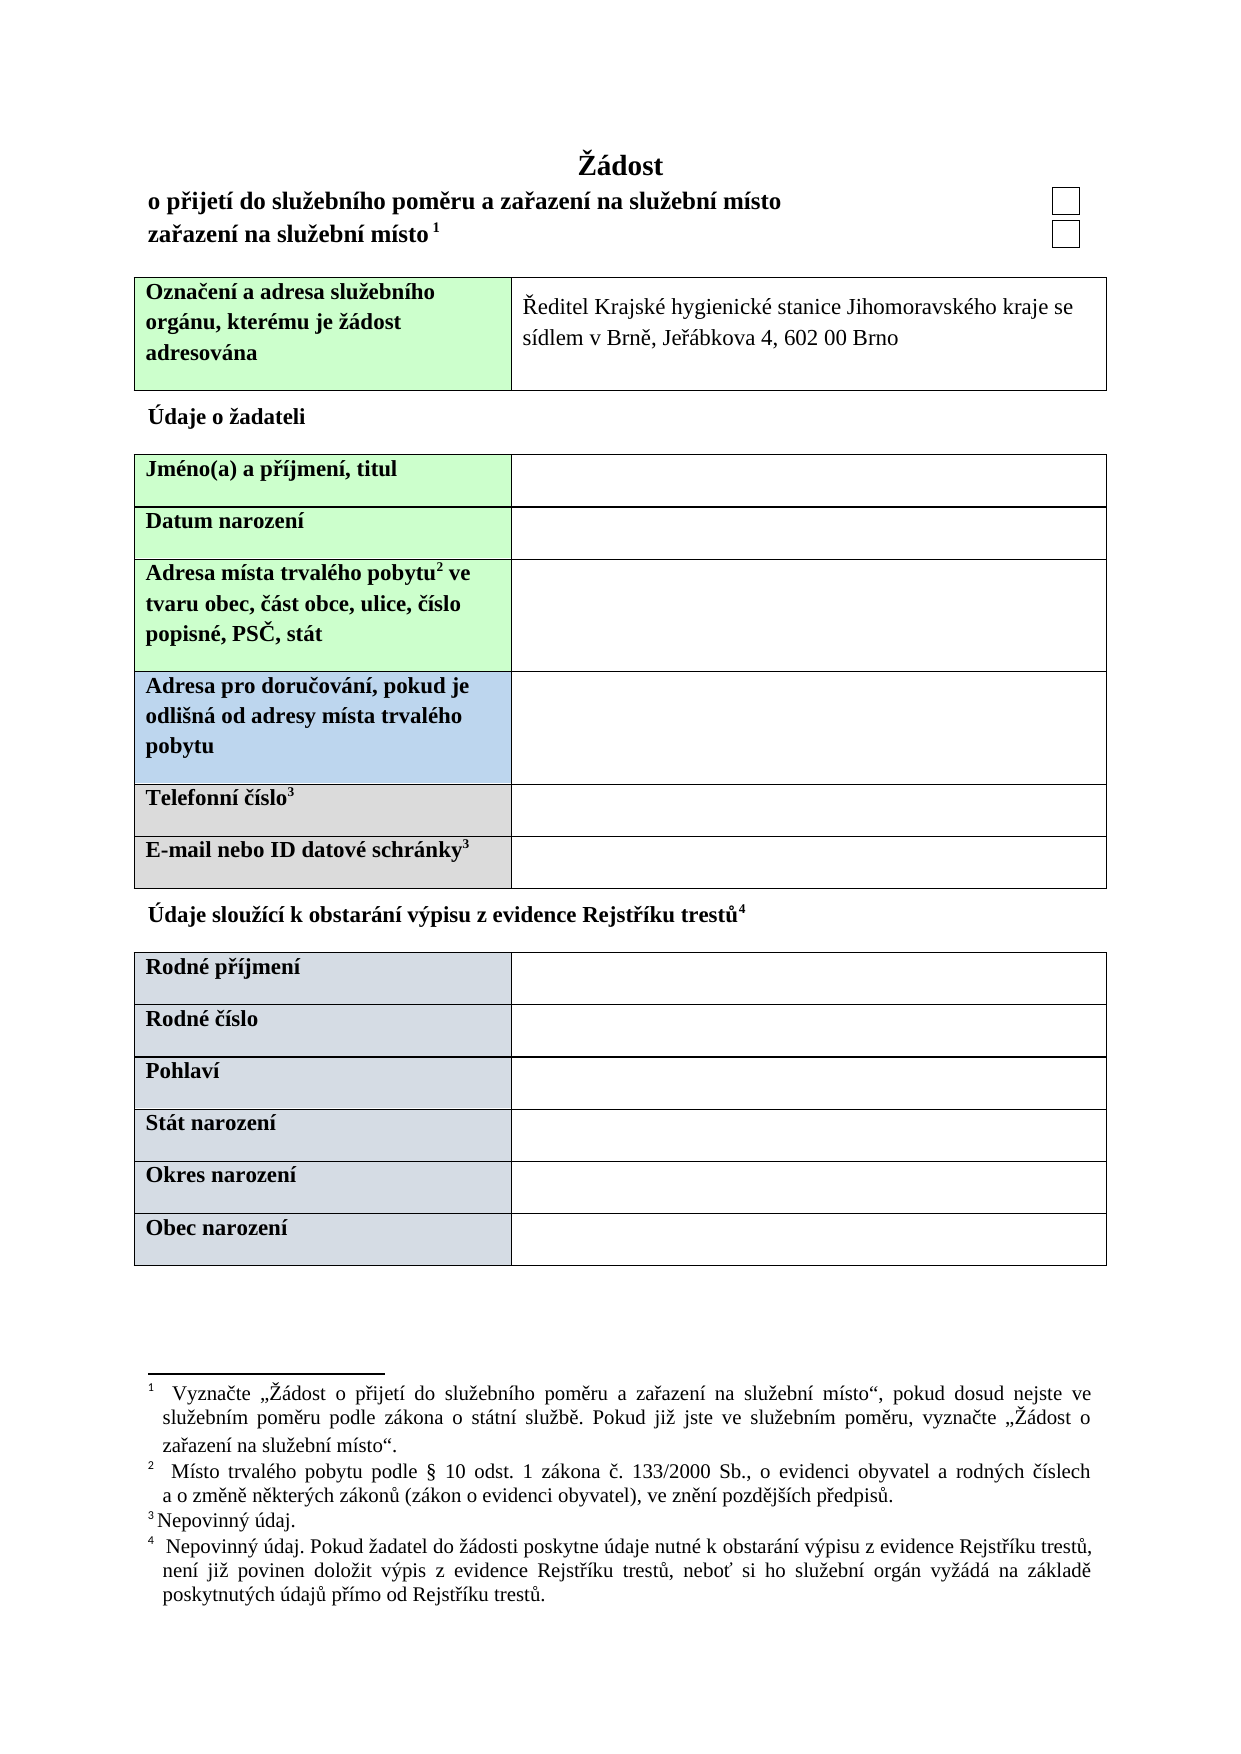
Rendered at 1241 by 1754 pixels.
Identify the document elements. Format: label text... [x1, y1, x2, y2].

table_cell [512, 560, 1106, 671]
table_header Jméno(a) a příjmení, titul [135, 455, 511, 506]
table_cell [512, 1214, 1106, 1265]
table_cell E-mail nebo ID datové schránky3 [135, 837, 511, 888]
table_cell Pohlaví [135, 1058, 511, 1108]
table_header Rodné příjmení [135, 953, 511, 1004]
table_cell Obec narození [135, 1214, 511, 1265]
table_cell Telefonní číslo [135, 785, 511, 836]
table_header Označení a adresa služebního orgánu, kterému je žádost adresována [135, 278, 511, 390]
table_cell [512, 837, 1106, 888]
table_cell [512, 1162, 1106, 1213]
text Údaje o žadateli [148, 403, 1093, 429]
table_cell Adresa pro doručování, pokud je odlišná od adresy místa trvalého pobytu [135, 672, 511, 783]
table_cell Adresa místa trvalého pobytu ve tvaru obec, část obce, ulice, číslo popisné, PSČ, stát [135, 560, 511, 671]
table_header [512, 953, 1106, 1004]
text Žádost [148, 148, 1093, 181]
text o přijetí do služebního poměru a zařazení na služební místo zařazení na služební místo [148, 186, 1093, 248]
table_cell [512, 508, 1106, 558]
table_cell [512, 672, 1106, 783]
table_cell [512, 1110, 1106, 1161]
table_header [512, 455, 1106, 506]
table_cell [512, 785, 1106, 836]
table_cell [512, 1058, 1106, 1108]
table_cell Rodné číslo [135, 1005, 511, 1056]
table_cell Stát narození [135, 1110, 511, 1161]
table_cell Okres narození [135, 1162, 511, 1213]
table_header Ředitel Krajské hygienické stanice Jihomoravského kraje se sídlem v Brně, Jeřábkova 4, 602 00 Brno [512, 278, 1106, 390]
table_cell Datum narození [135, 508, 511, 558]
table_cell [512, 1005, 1106, 1056]
text Údaje sloužící k obstarání výpisu z evidence Rejstříku trestů [148, 901, 1093, 927]
